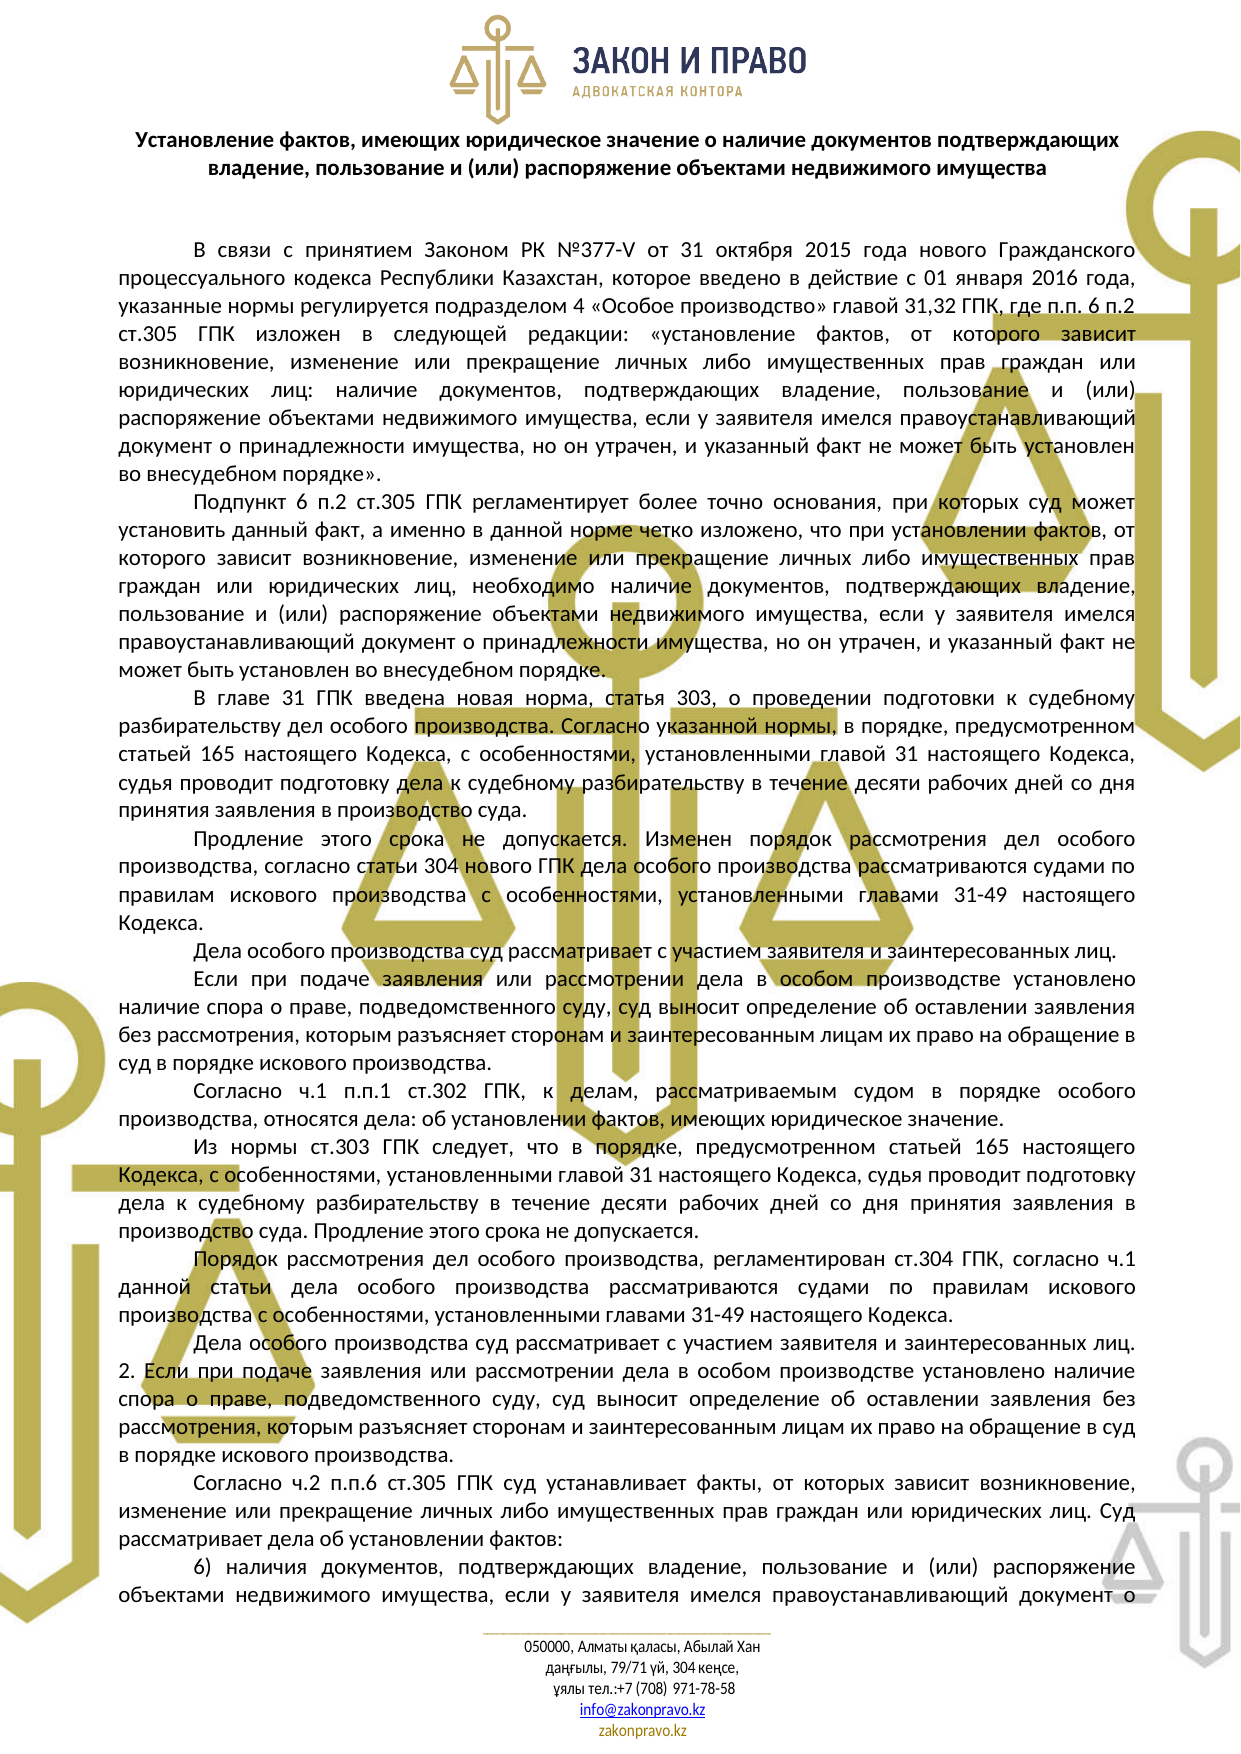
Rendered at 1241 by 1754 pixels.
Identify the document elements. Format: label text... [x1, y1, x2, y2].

text Порядок рассмотрения дел особого производства, регламентирован ст.304 ГПК, согласно ч.1 данной статьи дела особого производства рассматриваются судами по правилам искового производства с особенностями, установленными главами 31-49 настоящего Кодекса. [118, 1244, 1137, 1328]
text Подпункт 6 п.2 ст.305 ГПК регламентирует более точно основания, при которых суд может установить данный факт, а именно в данной норме четко изложено, что при установлении фактов, от которого зависит возникновение, изменение или прекращение личных либо имущественных прав граждан или юридических лиц, необходимо наличие документов, подтверждающих владение, пользование и (или) распоряжение объектами недвижимого имущества, если у заявителя имелся правоустанавливающий документ о принадлежности имущества, но он утрачен, и указанный факт не может быть установлен во внесудебном порядке. [118, 487, 1137, 683]
text Из нормы ст.303 ГПК следует, что в порядке, предусмотренном статьей 165 настоящего Кодекса, с особенностями, установленными главой 31 настоящего Кодекса, судья проводит подготовку дела к судебному разбирательству в течение десяти рабочих дней со дня принятия заявления в производство суда. Продление этого срока не допускается. [118, 1132, 1137, 1244]
text Согласно ч.1 п.п.1 ст.302 ГПК, к делам, рассматриваемым судом в порядке особого производства, относятся дела: об установлении фактов, имеющих юридическое значение. [118, 1076, 1137, 1132]
text Если при подаче заявления или рассмотрении дела в особом производстве установлено наличие спора о праве, подведомственного суду, суд выносит определение об оставлении заявления без рассмотрения, которым разъясняет сторонам и заинтересованным лицам их право на обращение в суд в порядке искового производства. [118, 964, 1137, 1076]
picture [341, 1608, 914, 1754]
text Продление этого срока не допускается. Изменен порядок рассмотрения дел особого производства, cогласно статьи 304 нового ГПК дела особого производства рассматриваются судами по правилам искового производства с особенностями, установленными главами 31-49 настоящего Кодекса. [118, 824, 1137, 936]
text В главе 31 ГПК введена новая норма, статья 303, о проведении подготовки к судебному разбирательству дел особого производства. Согласно указанной нормы, в порядке, предусмотренном статьей 165 настоящего Кодекса, с особенностями, установленными главой 31 настоящего Кодекса, судья проводит подготовку дела к судебному разбирательству в течение десяти рабочих дней со дня принятия заявления в производство суда. [118, 683, 1137, 824]
picture [449, 14, 807, 125]
text Согласно ч.2 п.п.6 ст.305 ГПК суд устанавливает факты, от которых зависит возникновение, изменение или прекращение личных либо имущественных прав граждан или юридических лиц. Суд рассматривает дела об установлении фактов: [118, 1468, 1137, 1552]
text Дела особого производства суд рассматривает с участием заявителя и заинтересованных лиц. [118, 936, 1137, 964]
picture [919, 130, 1241, 1669]
text Установление фактов, имеющих юридическое значение о наличие документов подтверждающих владение, пользование и (или) распоряжение объектами недвижимого имущества [118, 125, 1137, 181]
text Дела особого производства суд рассматривает с участием заявителя и заинтересованных лиц. 2. Если при подаче заявления или рассмотрении дела в особом производстве установлено наличие спора о праве, подведомственного суду, суд выносит определение об оставлении заявления без рассмотрения, которым разъясняет сторонам и заинтересованным лицам их право на обращение в суд в порядке искового производства. [118, 1328, 1137, 1468]
text В связи с принятием Законом РК №377-V от 31 октября 2015 года нового Гражданского процессуального кодекса Республики Казахстан, которое введено в действие с 01 января 2016 года, указанные нормы регулируется подразделом 4 «Особое производство» главой 31,32 ГПК, где п.п. 6 п.2 ст.305 ГПК изложен в следующей редакции: «установление фактов, от которого зависит возникновение, изменение или прекращение личных либо имущественных прав граждан или юридических лиц: наличие документов, подтверждающих владение, пользование и (или) распоряжение объектами недвижимого имущества, если у заявителя имелся правоустанавливающий документ о принадлежности имущества, но он утрачен, и указанный факт не может быть установлен во внесудебном порядке». [118, 235, 1137, 487]
picture [0, 982, 316, 1754]
